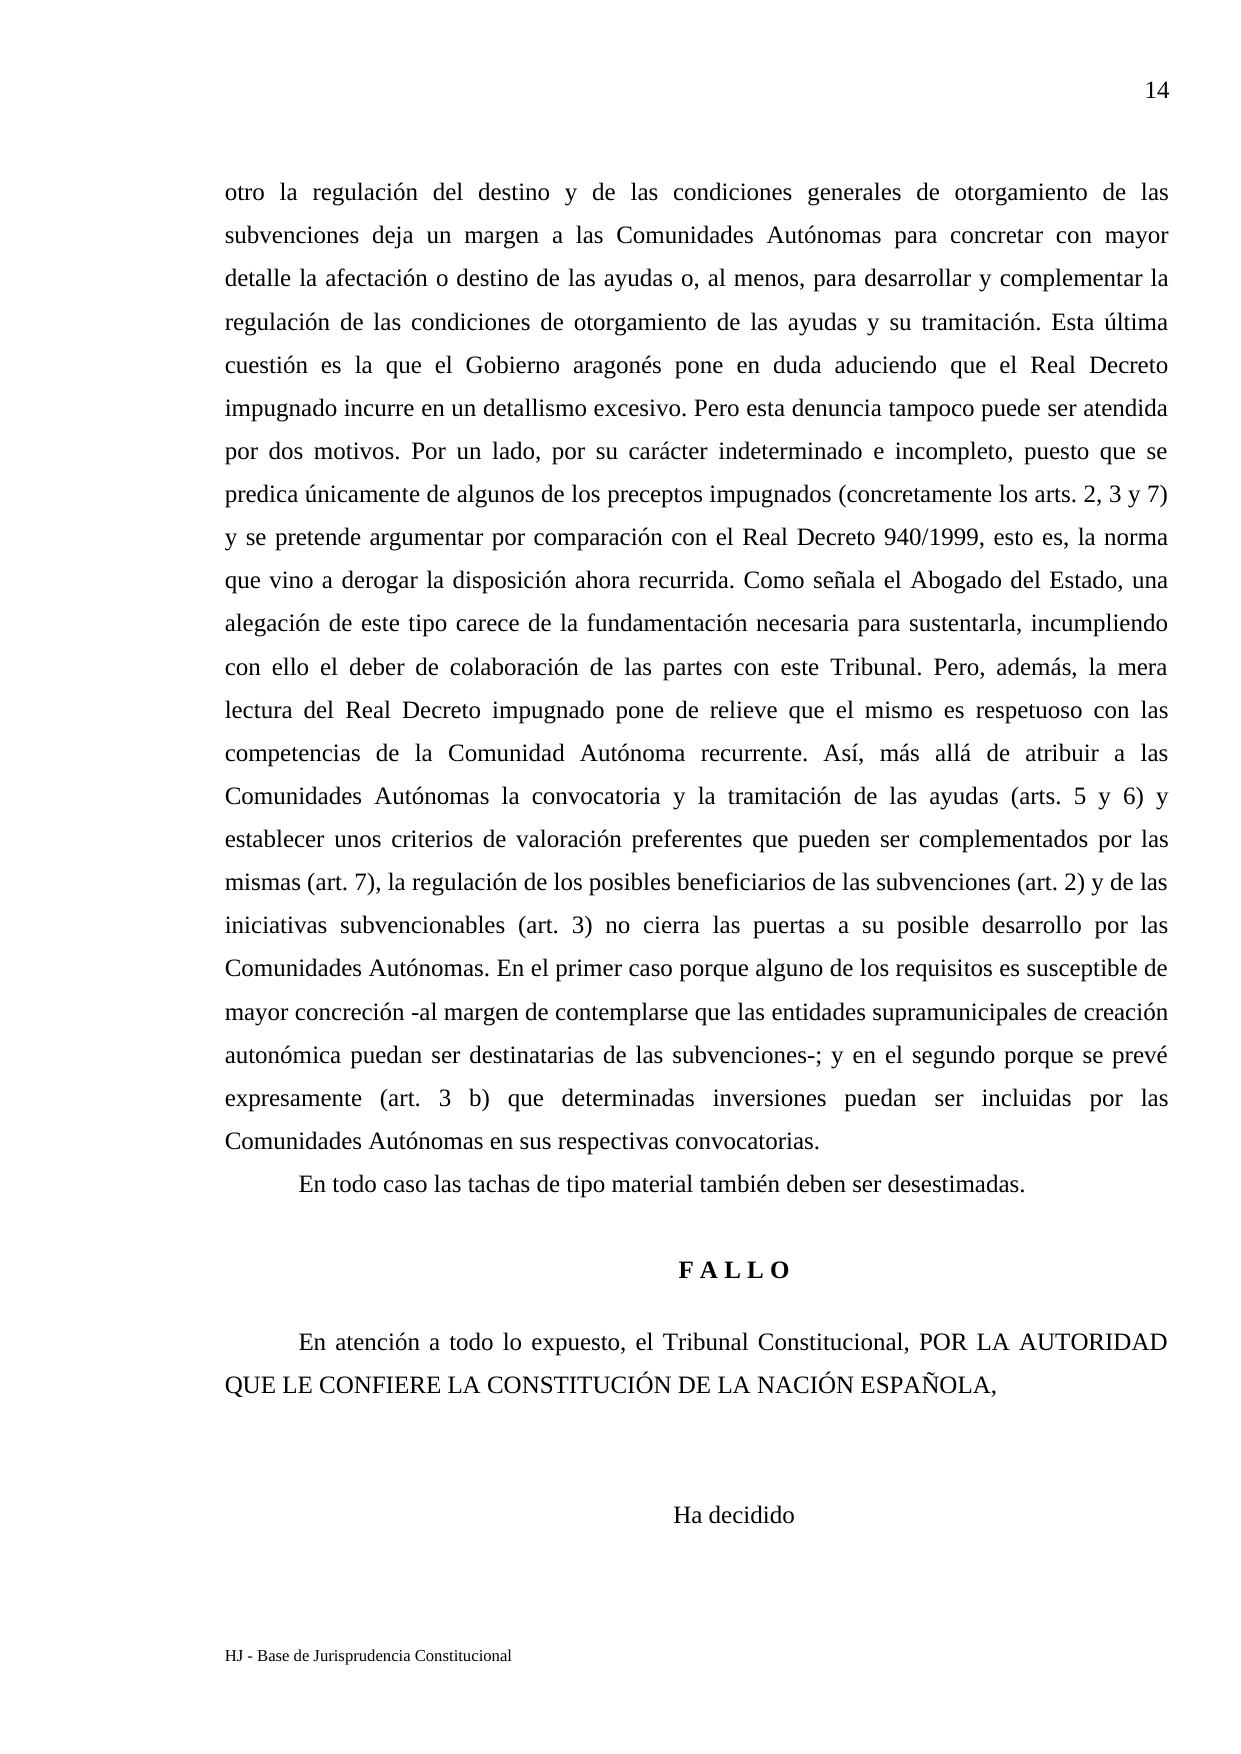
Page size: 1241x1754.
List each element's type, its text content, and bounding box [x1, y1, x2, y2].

text Ha decidido [224, 1500, 1169, 1528]
text En todo caso las tachas de tipo material también deben ser desestimadas. [224, 1169, 1169, 1198]
text En atención a todo lo expuesto, el Tribunal Constitucional, POR LA AUTORIDAD QUE LE CONFIERE LA CONSTITUCIÓN DE LA NACIÓN ESPAÑOLA, [224, 1327, 1169, 1399]
subtitle F A L L O [224, 1255, 1169, 1284]
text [224, 177, 1169, 1155]
